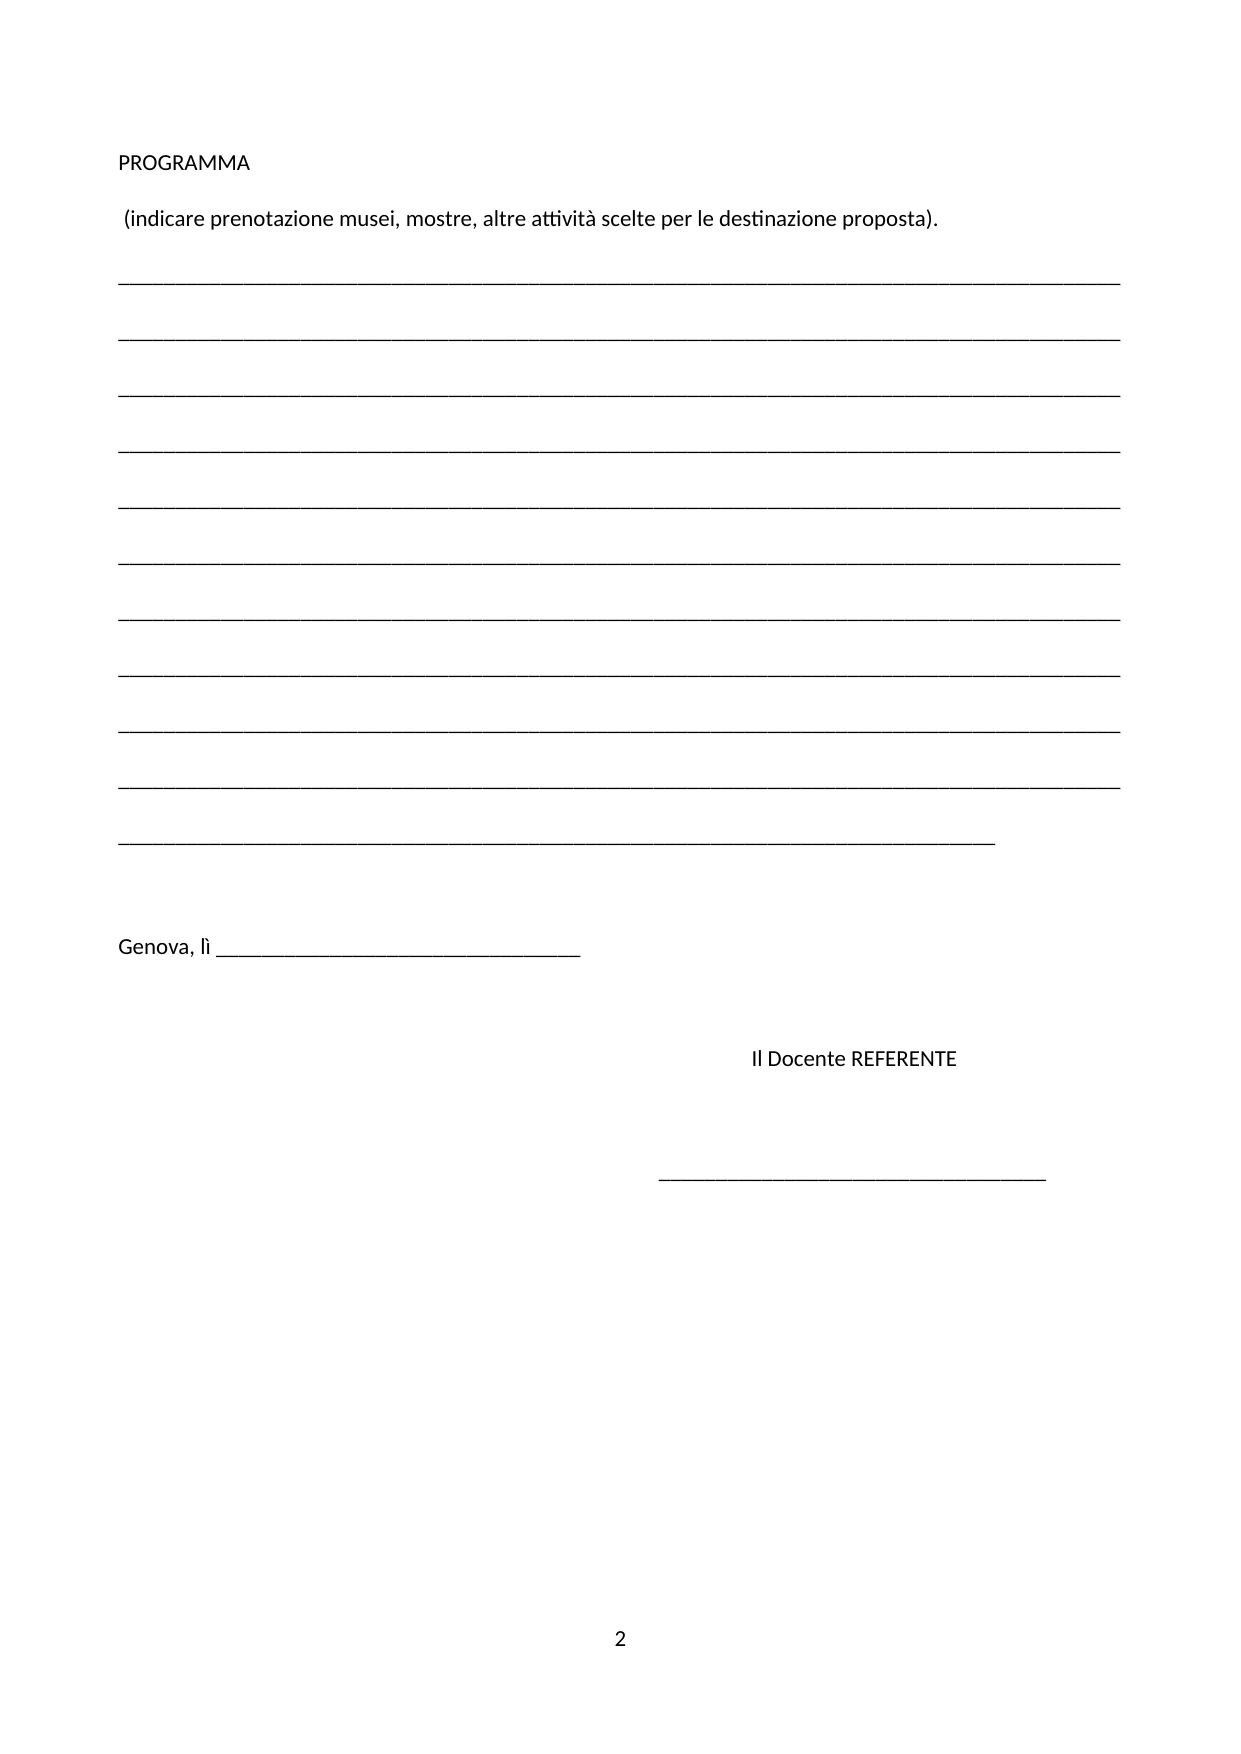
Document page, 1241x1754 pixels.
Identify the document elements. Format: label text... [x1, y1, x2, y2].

text PROGRAMMA [118, 148, 1122, 176]
text Genova, lì ________________________________ [118, 932, 1122, 960]
text __________________________________ [118, 1156, 1122, 1184]
text Il Docente REFERENTE [118, 1044, 1122, 1072]
text (indicare prenotazione musei, mostre, altre attività scelte per le destinazione proposta). [118, 204, 1122, 232]
text _____________________________________________________________________________________________________________________________________________________________________________________________________________________________________________________________________________________________________________________________________________________________________________________________________________________________________________________________________________________________________________________________________________________________________________________________________________________________________________________________________________________________________________________________________________________________________________________________________________________________________________________________________________________________________________________________________________________________________________________________ [118, 260, 1122, 848]
